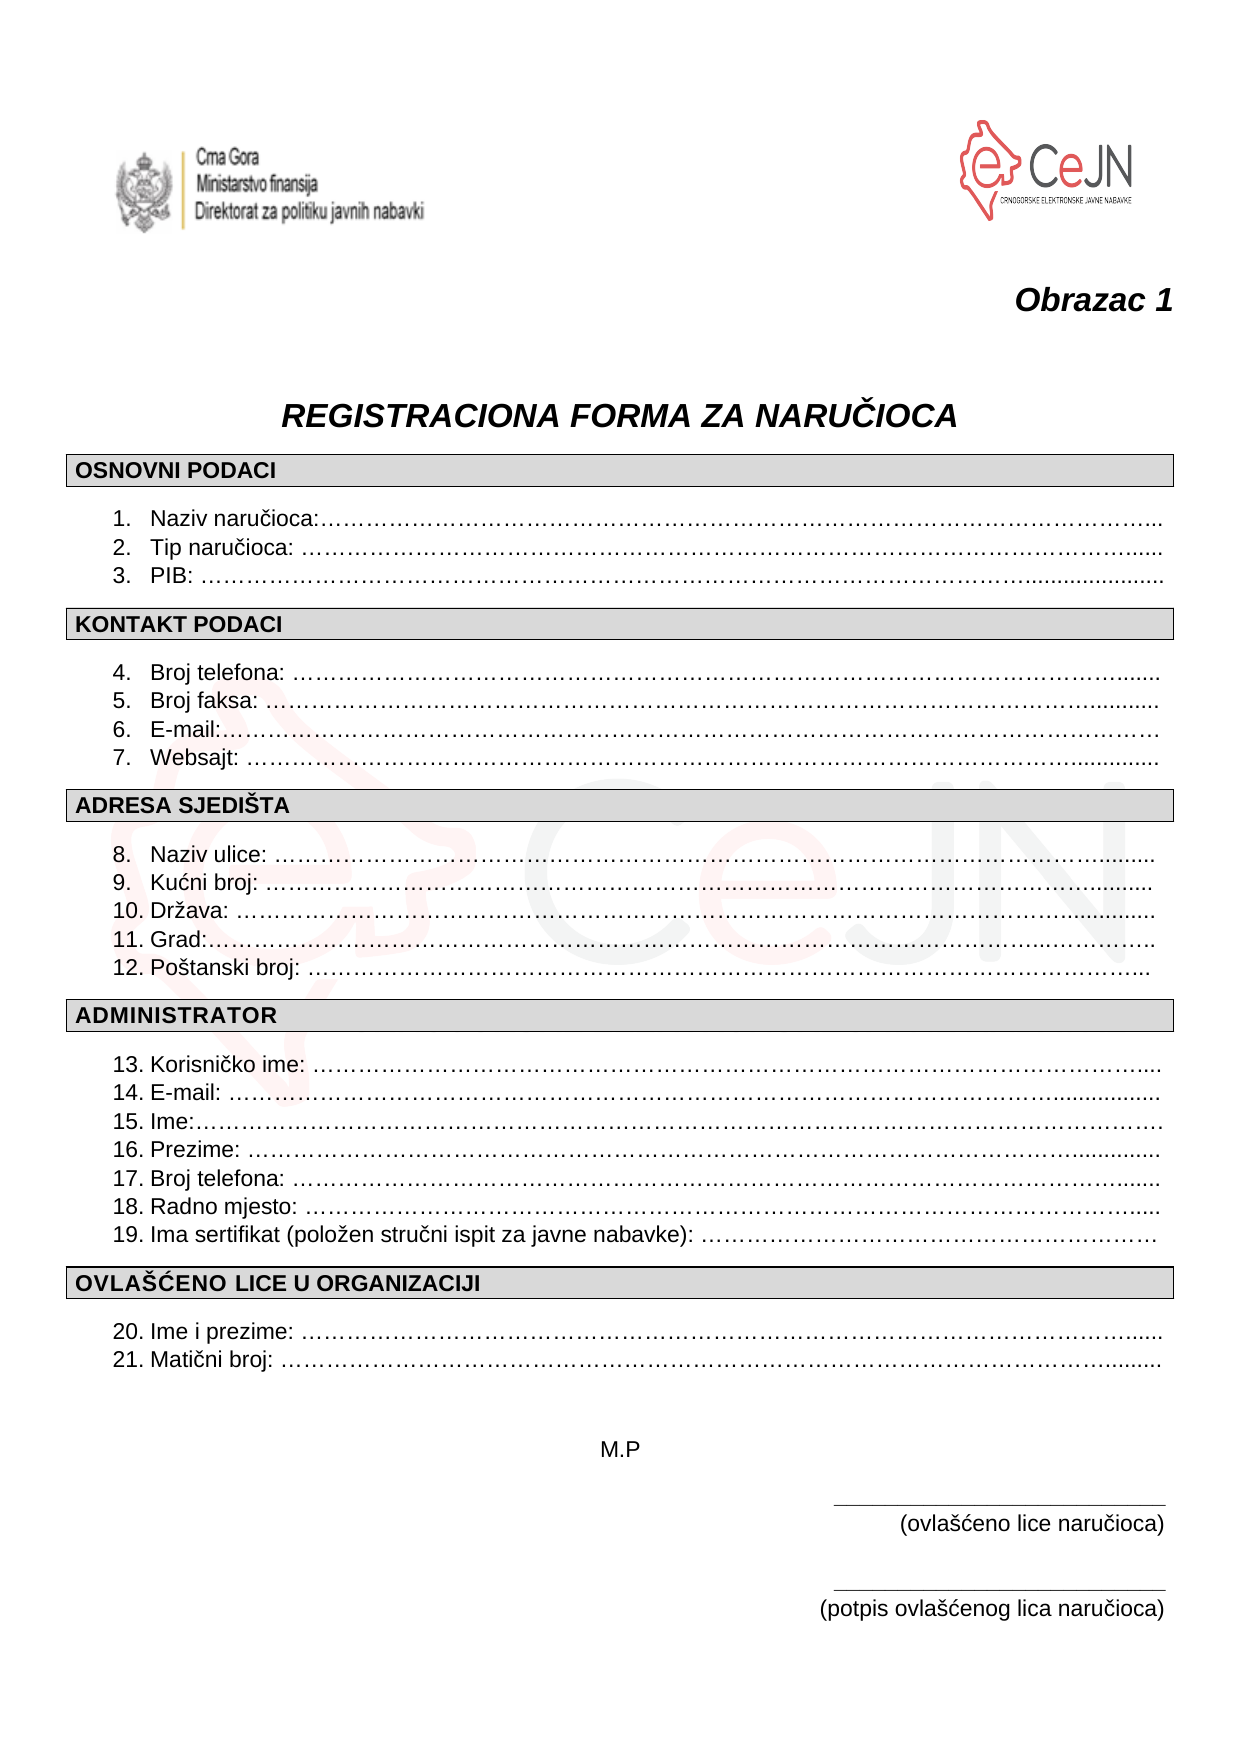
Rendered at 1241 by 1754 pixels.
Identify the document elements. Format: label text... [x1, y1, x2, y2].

text OSNOVNI PODACI [67, 455, 1173, 486]
list E-mail: ………………………………………………………………………………………………................. [112, 1079, 1165, 1106]
picture [90, 120, 476, 260]
text __________________________ [75, 1482, 1165, 1508]
list E-mail:…………………………………………………………………………………………………………… [112, 716, 1165, 742]
list Naziv ulice: ………………………………………………………………………………………………......... [112, 841, 1165, 867]
picture [891, 74, 1201, 260]
list Naziv naručioca:………………………………………………………………………………………………... [112, 505, 1165, 532]
list Broj faksa: ………………………………………………………………………………………………........... [112, 687, 1165, 713]
list Radno mjesto: ………………………………………………………………………………………………..... [112, 1193, 1165, 1219]
list Grad:………………………………………………………………………………………………...………….. [112, 926, 1165, 952]
text M.P [75, 1436, 1165, 1463]
text ADMINISTRATOR [67, 1000, 1173, 1031]
list Ime i prezime: ………………………………………………………………………………………………...... [112, 1318, 1165, 1344]
text ADRESA SJEDIŠTA [67, 790, 1173, 821]
text KONTAKT PODACI [67, 609, 1173, 639]
text OVLAŠĆENO LICE U ORGANIZACIJI [67, 1268, 1173, 1298]
list Poštanski broj: ………………………………………………………………………………………………... [112, 954, 1165, 981]
text (ovlašćeno lice naručioca) [75, 1510, 1165, 1536]
text REGISTRACIONA FORMA ZA NARUČIOCA [75, 396, 1165, 434]
list Tip naručioca: ………………………………………………………………………………………………...... [112, 534, 1165, 560]
list Prezime: ……………………………………………………………………………………………….............. [112, 1136, 1165, 1162]
text Obrazac 1 [959, 280, 1200, 318]
text (potpis ovlašćenog lica naručioca) [75, 1595, 1165, 1622]
list Kućni broj: ……………………………………………………………………………………………….......... [112, 869, 1165, 895]
list Broj telefona: ………………………………………………………………………………………………....... [112, 1164, 1165, 1191]
list PIB: ………………………………………………………………………………………………...................... [112, 562, 1165, 589]
list Ime:………………………………………………………………………………………………………………. [112, 1108, 1165, 1134]
list Država: ………………………………………………………………………………………………............... [112, 897, 1165, 924]
text __________________________ [75, 1567, 1165, 1593]
list Ima sertifikat (položen stručni ispit za javne nabavke): …………………………………………………… [112, 1221, 1165, 1248]
list Websajt: ……………………………………………………………………………………………….............. [112, 744, 1165, 770]
list Broj telefona: ………………………………………………………………………………………………....... [112, 659, 1165, 685]
list Korisničko ime: ……………………………………………………………………………………………….... [112, 1051, 1165, 1077]
list Matični broj: ………………………………………………………………………………………………......... [112, 1346, 1165, 1373]
